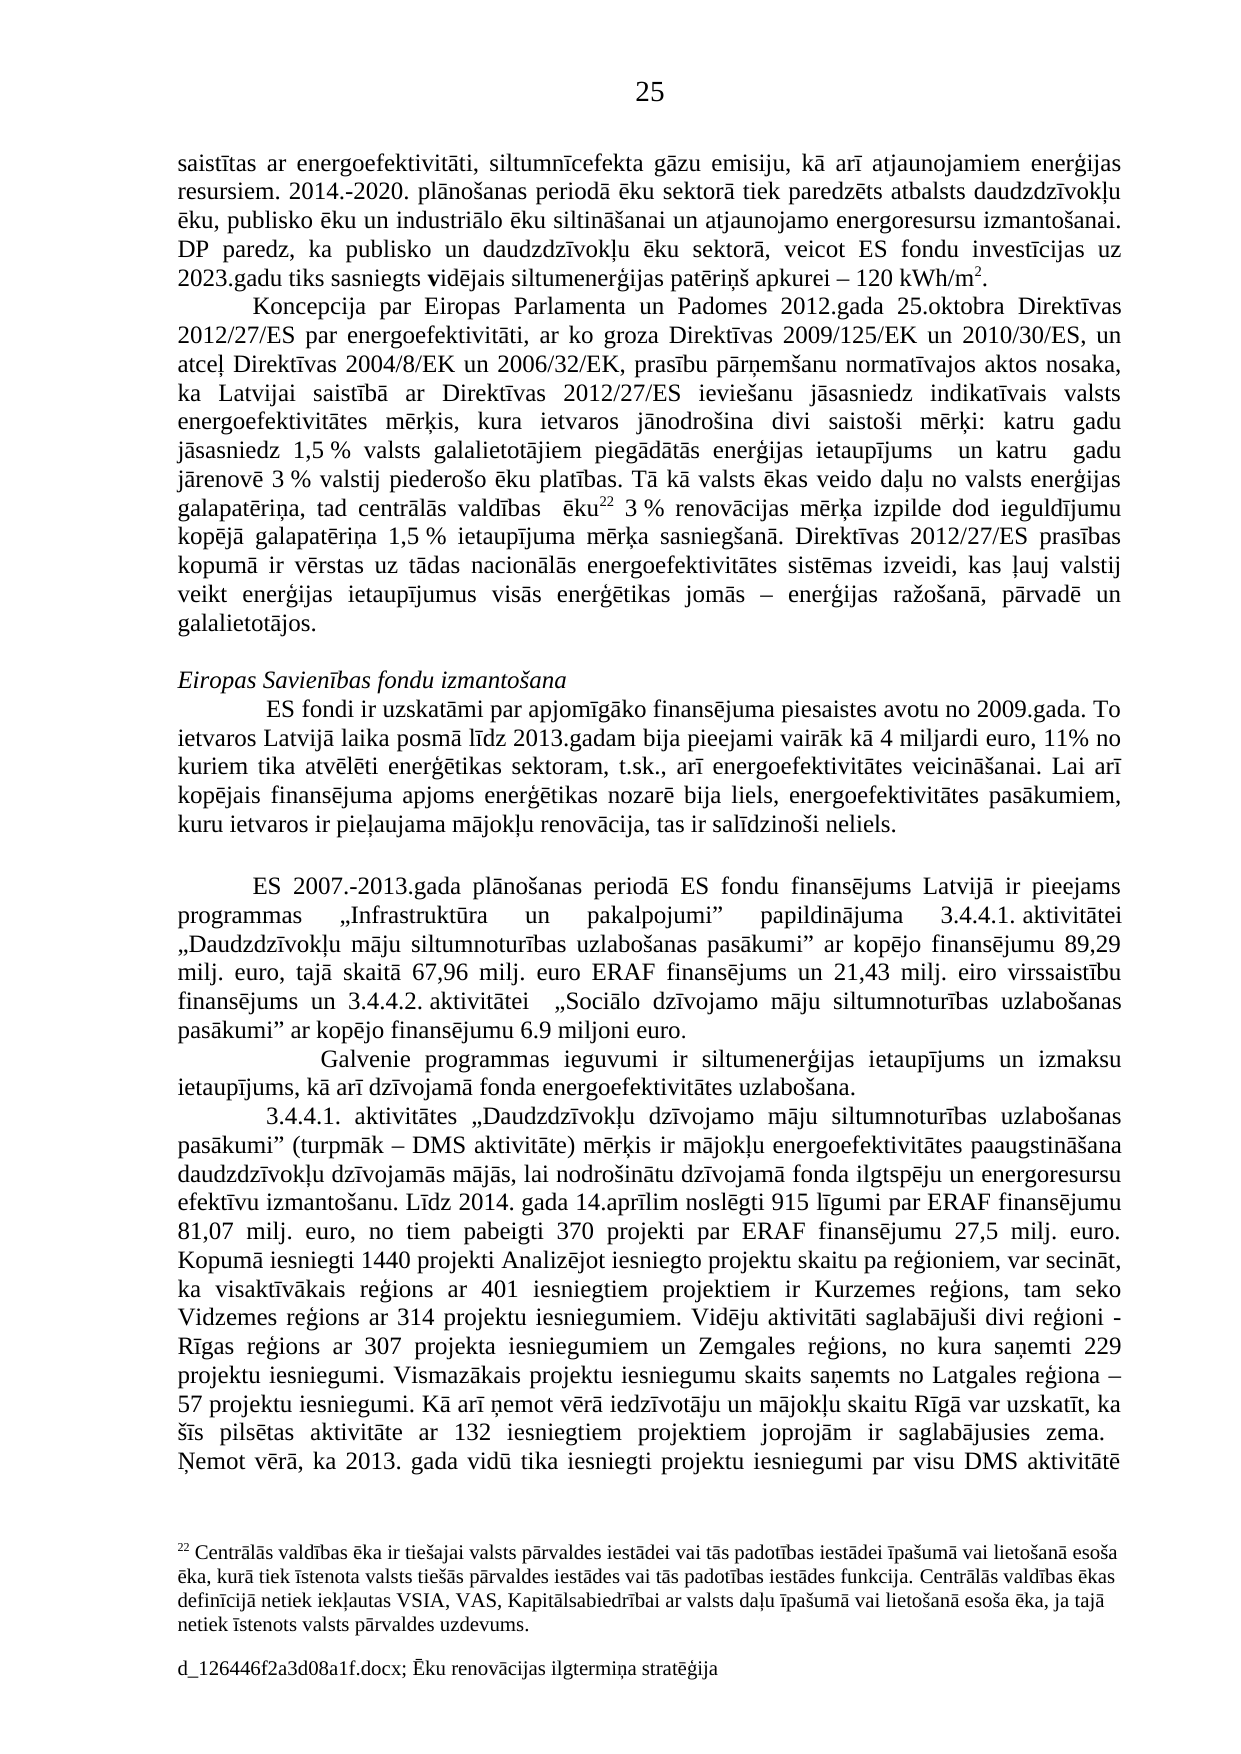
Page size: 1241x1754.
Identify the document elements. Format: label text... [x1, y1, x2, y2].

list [177, 1101, 1122, 1475]
text ES fondi ir uzskatāmi par apjomīgāko finansējuma piesaistes avotu no 2009.gada. To ietvaros Latvijā laika posmā līdz 2013.gadam bija pieejami vairāk kā 4 miljardi euro, 11% no kuriem tika atvēlēti enerģētikas sektoram, t.sk., arī energoefektivitātes veicināšanai. Lai arī kopējais finansējuma apjoms enerģētikas nozarē bija liels, energoefektivitātes pasākumiem, kuru ietvaros ir pieļaujama mājokļu renovācija, tas ir salīdzinoši neliels. [177, 694, 1122, 838]
text Eiropas Savienības fondu izmantošana [177, 665, 1122, 694]
text Galvenie programmas ieguvumi ir siltumenerģijas ietaupījums un izmaksu ietaupījums, kā arī dzīvojamā fonda energoefektivitātes uzlabošana. [177, 1044, 1122, 1101]
text ES 2007.-2013.gada plānošanas periodā ES fondu finansējums Latvijā ir pieejams programmas „Infrastruktūra un pakalpojumi” papildinājuma 3.4.4.1. aktivitātei „Daudzdzīvokļu māju siltumnoturības uzlabošanas pasākumi” ar kopējo finansējumu 89,29 milj. euro, tajā skaitā 67,96 milj. euro ERAF finansējums un 21,43 milj. eiro virssaistību finansējums un 3.4.4.2. aktivitātei „Sociālo dzīvojamo māju siltumnoturības uzlabošanas pasākumi” ar kopējo finansējumu 6.9 miljoni euro. [177, 871, 1122, 1044]
text Koncepcija par Eiropas Parlamenta un Padomes 2012.gada 25.oktobra Direktīvas 2012/27/ES par energoefektivitāti, ar ko groza Direktīvas 2009/125/EK un 2010/30/ES, un atceļ Direktīvas 2004/8/EK un 2006/32/EK, prasību pārņemšanu normatīvajos aktos nosaka, ka Latvijai saistībā ar Direktīvas 2012/27/ES ieviešanu jāsasniedz indikatīvais valsts energoefektivitātes mērķis, kura ietvaros jānodrošina divi saistoši mērķi: katru gadu jāsasniedz 1,5 % valsts galalietotājiem piegādātās enerģijas ietaupījums un katru gadu jārenovē 3 % valstij piederošo ēku platības. Tā kā valsts ēkas veido daļu no valsts enerģijas galapatēriņa, tad centrālās valdības ēku 3 % renovācijas mērķa izpilde dod ieguldījumu kopējā galapatēriņa 1,5 % ietaupījuma mērķa sasniegšanā. Direktīvas 2012/27/ES prasības kopumā ir vērstas uz tādas nacionālās energoefektivitātes sistēmas izveidi, kas ļauj valstij veikt enerģijas ietaupījumus visās enerģētikas jomās – enerģijas ražošanā, pārvadē un galalietotājos. [177, 291, 1122, 636]
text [177, 148, 1122, 291]
